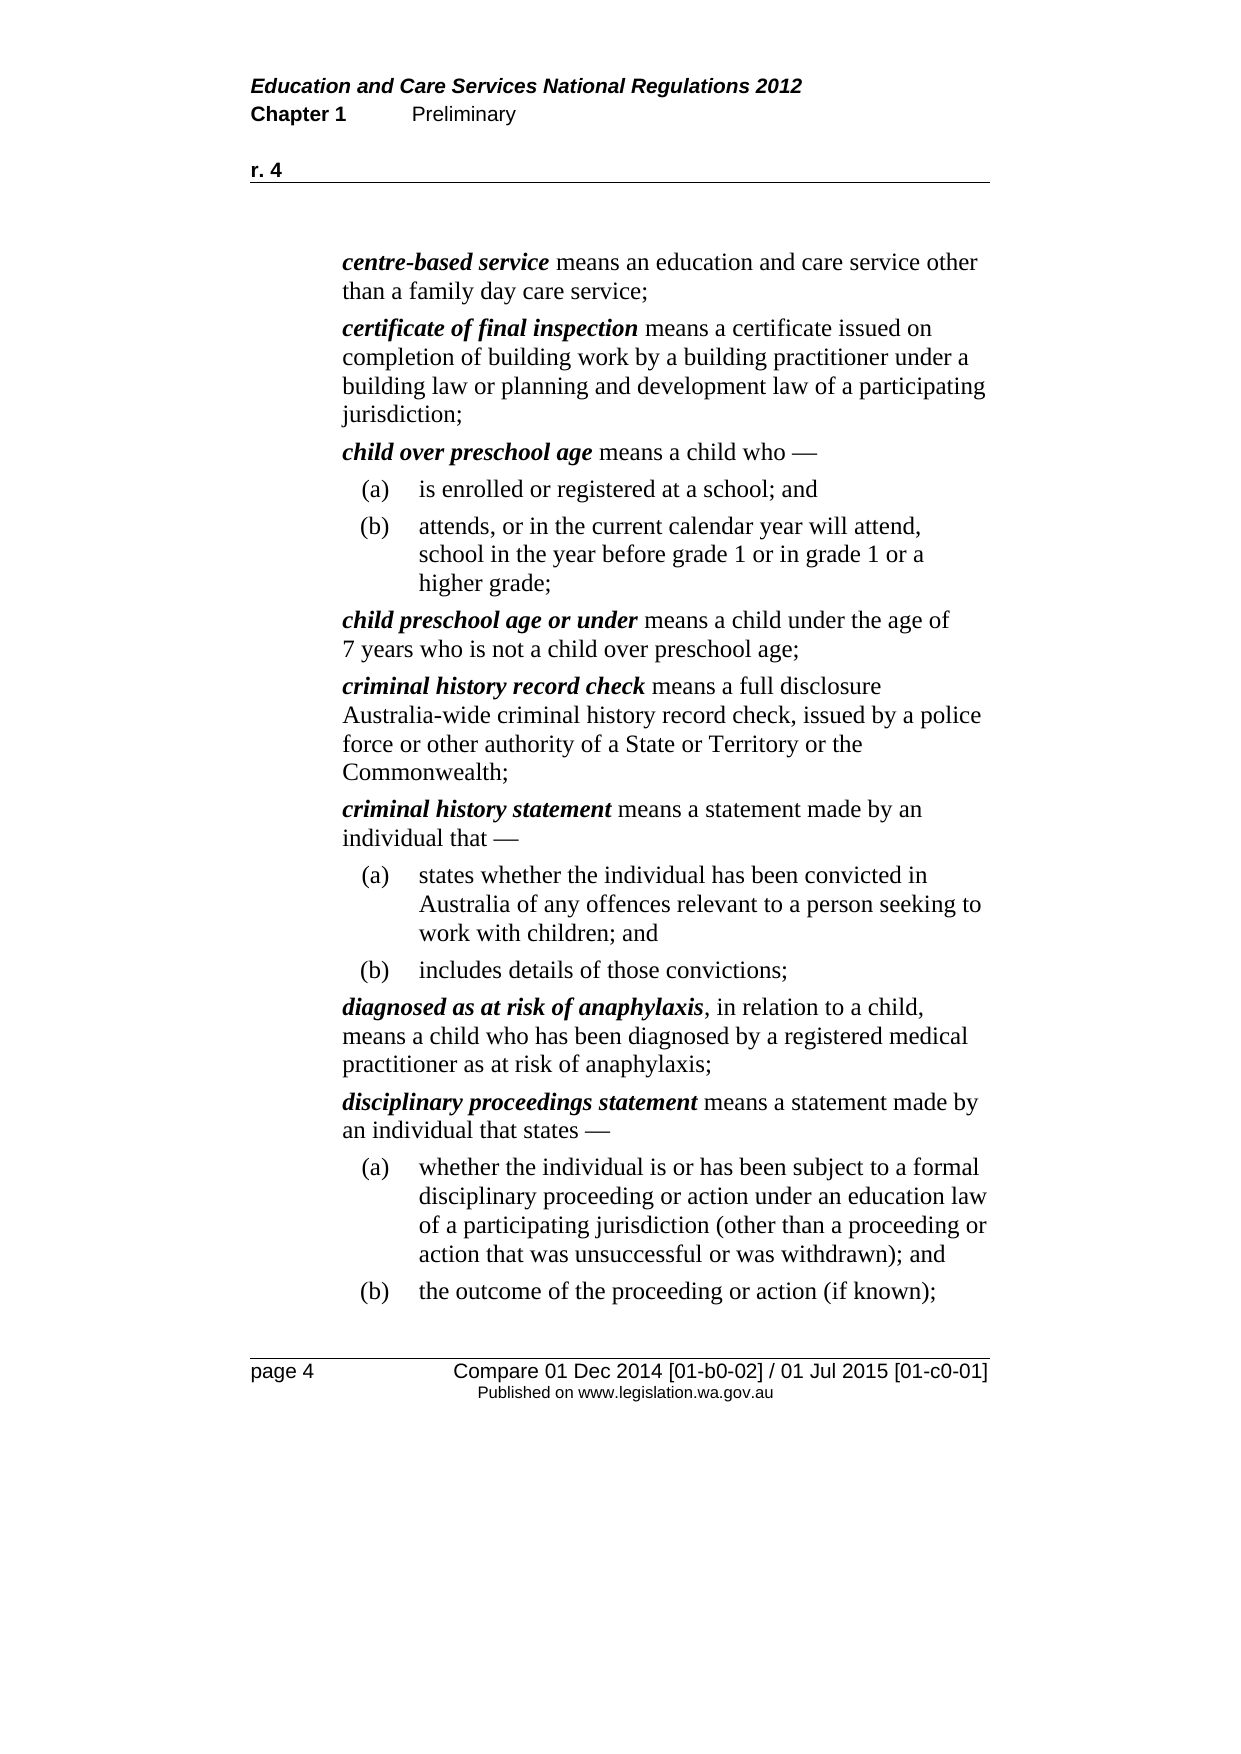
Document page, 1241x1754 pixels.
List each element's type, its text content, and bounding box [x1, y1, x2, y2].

text diagnosed as at risk of anaphylaxis, in relation to a child, means a child who has been diagnosed by a registered medical practitioner as at risk of anaphylaxis; [250, 992, 990, 1078]
text disciplinary proceedings statement means a statement made by an individual that states — [250, 1087, 990, 1144]
text child over preschool age means a child who — [250, 437, 990, 465]
text (a) states whether the individual has been convicted in of any offences relevant to a person seeking to work with children; and [250, 860, 990, 947]
text criminal history record check means a full disclosure Australia-wide criminal history record check, issued by a police force or other authority of a State or Territory or the Commonwealth; [250, 671, 990, 786]
text (b) attends, or in the current calendar year will attend, school in the year before grade 1 or in grade 1 or a higher grade; [250, 511, 990, 597]
text (a) is enrolled or registered at a school; and [250, 474, 990, 502]
text (b) the outcome of the proceeding or action (if known); [250, 1276, 990, 1304]
text centre-based service means an education and care service other than a family day care service; [250, 247, 990, 305]
text (a) whether the individual is or has been subject to a formal disciplinary proceeding or action under an education law of a participating jurisdiction (other than a proceeding or action that was unsuccessful or was withdrawn); and [250, 1152, 990, 1267]
text (b) includes details of those convictions; [250, 955, 990, 984]
text criminal history statement means a statement made by an individual that — [250, 794, 990, 852]
text child preschool age or under means a child under the age of 7 years who is not a child over preschool age; [250, 605, 990, 663]
text certificate of final inspection means a certificate issued on completion of building work by a building practitioner under a building law or planning and development law of a participating jurisdiction; [250, 313, 990, 428]
